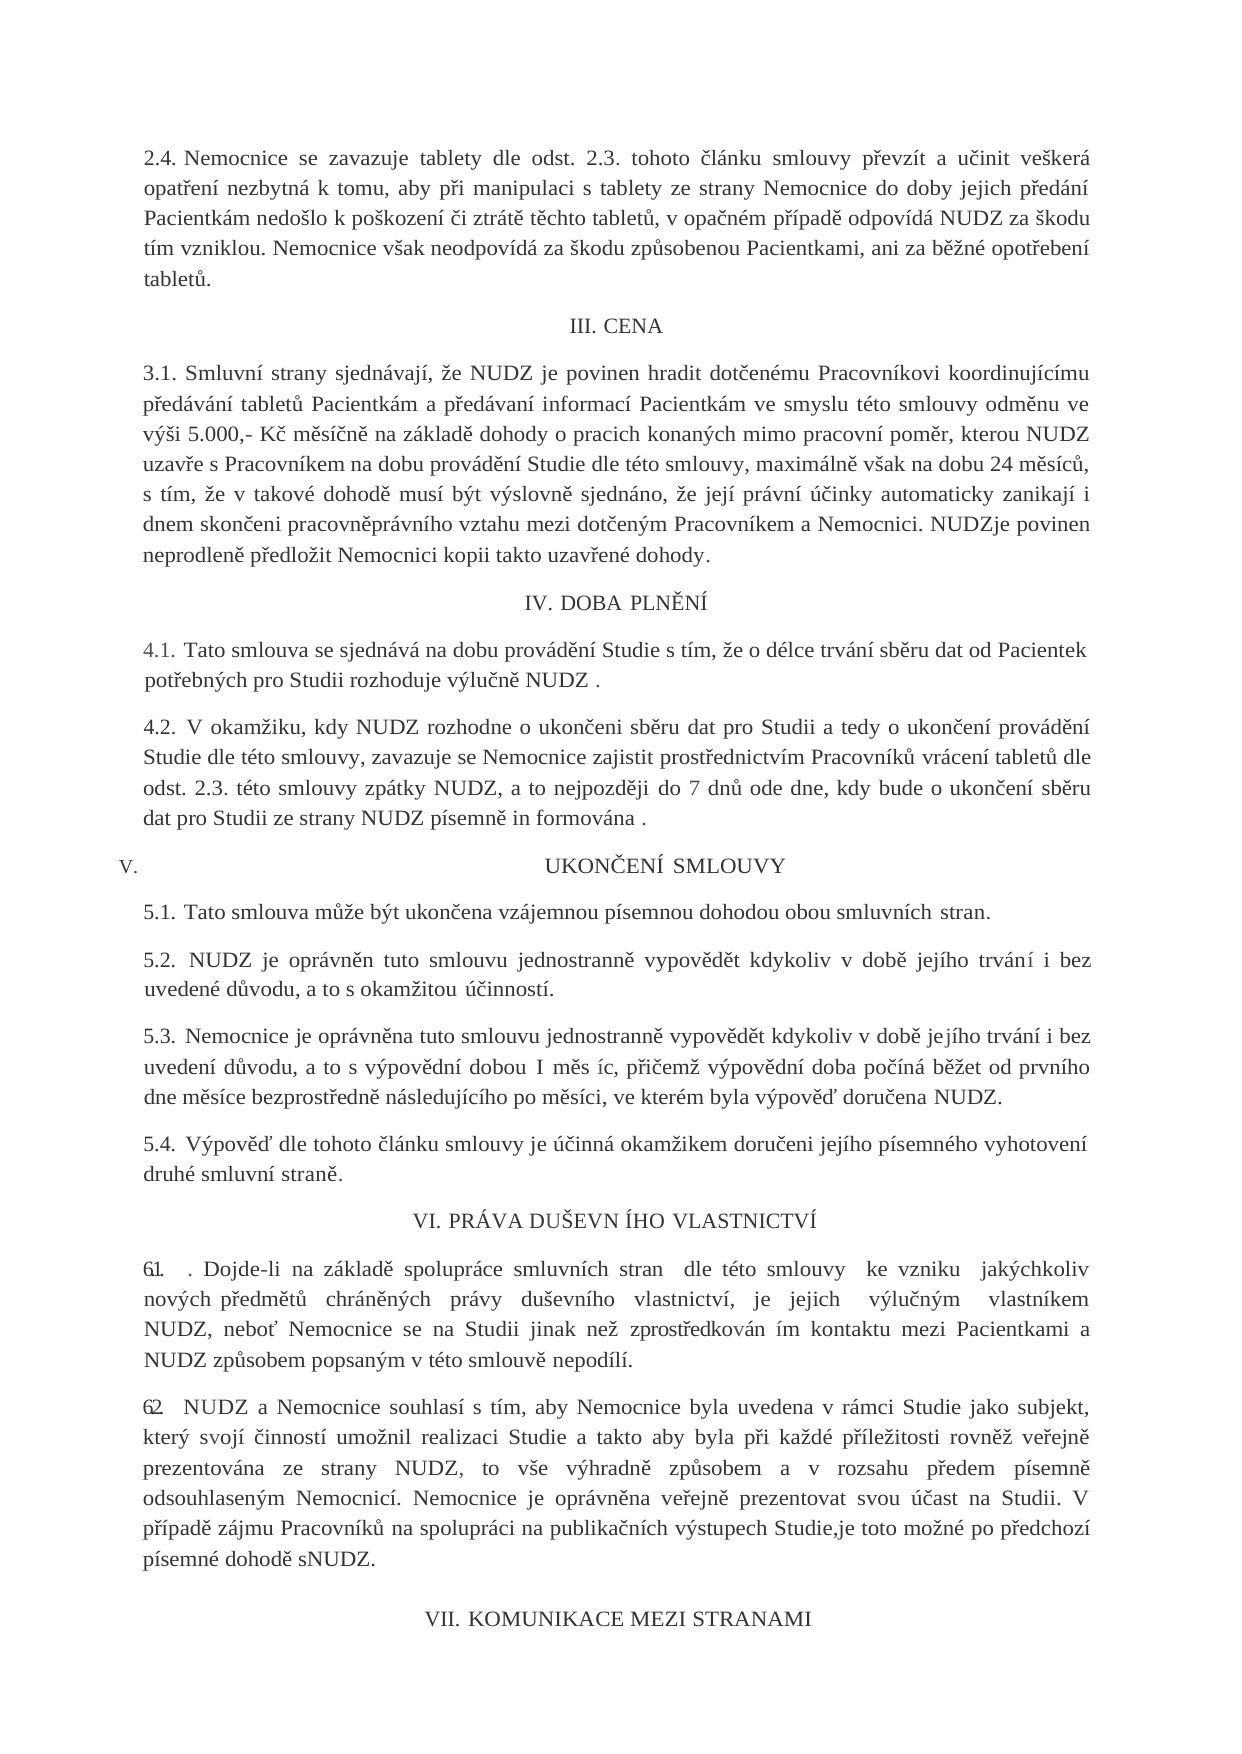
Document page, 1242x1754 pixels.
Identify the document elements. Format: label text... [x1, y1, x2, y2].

list Výpověď dle tohoto článku smlouvy je účinná okamžikem doručeni jejího písemného vyhotovení druhé smluvní straně. [143, 1131, 1089, 1186]
list KOMUNIKACE MEZI STRANAMI [424, 1606, 1229, 1632]
list Tato smlouva se sjednává na dobu provádění Studie s tím, že o délce trvání sběru dat od Pacientek potřebných pro Studii rozhoduje výlučně NUDZ . [143, 637, 1089, 692]
list Nemocnice je oprávněna tuto smlouvu jednostranně vypovědět kdykoliv v době jejího trvání i bez uvedení důvodu, a to s výpovědní dobou I měs íc, přičemž výpovědní doba počíná běžet od prvního dne měsíce bezprostředně následujícího po měsíci, ve kterém byla výpověď doručena NUDZ. [143, 1023, 1091, 1109]
list V okamžiku, kdy NUDZ rozhodne o ukončeni sběru dat pro Studii a tedy o ukončení provádění Studie dle této smlouvy, zavazuje se Nemocnice zajistit prostřednictvím Pracovníků vrácení tabletů dle odst. 2.3. této smlouvy zpátky NUDZ, a to nejpozději do 7 dnů ode dne, kdy bude o ukončení sběru dat pro Studii ze strany NUDZ písemně in formována . [143, 714, 1091, 830]
list CENA [569, 313, 1229, 338]
list Tato smlouva může být ukončena vzájemnou písemnou dohodou obou smluvních stran. [143, 899, 1229, 924]
list . Dojde-li na základě spolupráce smluvních stran dle této smlouvy ke vzniku jakýchkoliv nových předmětů chráněných právy duševního vlastnictví, je jejich výlučným vlastníkem NUDZ, neboť Nemocnice se na Studii jinak než zprostředkován ím kontaktu mezi Pacientkami a NUDZ způsobem popsaným v této smlouvě nepodílí. [143, 1256, 1091, 1372]
list NUDZ a Nemocnice souhlasí s tím, aby Nemocnice byla uvedena v rámci Studie jako subjekt, který svojí činností umožnil realizaci Studie a takto aby byla při každé příležitosti rovněž veřejně prezentována ze strany NUDZ, to vše výhradně způsobem a v rozsahu předem písemně odsouhlaseným Nemocnicí. Nemocnice je oprávněna veřejně prezentovat svou účast na Studii. V případě zájmu Pracovníků na spolupráci na publikačních výstupech Studie,je toto možné po předchozí písemné dohodě sNUDZ. [142, 1394, 1091, 1571]
list PRÁVA DUŠEVN ÍHO VLASTNICTVÍ [412, 1208, 1229, 1234]
list UKONČENÍ SMLOUVY [119, 853, 1189, 878]
list NUDZ je oprávněn tuto smlouvu jednostranně vypovědět kdykoliv v době jejího trvání i bez uvedené důvodu, a to s okamžitou účinností. [143, 947, 1091, 1002]
text 3.1. Smluvní strany sjednávají, že NUDZ je povinen hradit dotčenému Pracovníkovi koordinujícímu předávání tabletů Pacientkám a předávaní informací Pacientkám ve smyslu této smlouvy odměnu ve výši 5.000,- Kč měsíčně na základě dohody o pracich konaných mimo pracovní poměr, kterou NUDZ uzavře s Pracovníkem na dobu provádění Studie dle této smlouvy, maximálně však na dobu 24 měsíců, s tím, že v takové dohodě musí být výslovně sjednáno, že její právní účinky automaticky zanikají i dnem skončeni pracovněprávního vztahu mezi dotčeným Pracovníkem a Nemocnici. NUDZje povinen neprodleně předložit Nemocnici kopii takto uzavřené dohody. [143, 360, 1091, 567]
list Nemocnice se zavazuje tablety dle odst. 2.3. tohoto článku smlouvy převzít a učinit veškerá opatření nezbytná k tomu, aby při manipulaci s tablety ze strany Nemocnice do doby jejich předání Pacientkám nedošlo k poškození či ztrátě těchto tabletů, v opačném případě odpovídá NUDZ za škodu tím vzniklou. Nemocnice však neodpovídá za škodu způsobenou Pacientkami, ani za běžné opotřebení tabletů. [143, 145, 1091, 291]
list DOBA PLNĚNÍ [524, 590, 1229, 615]
